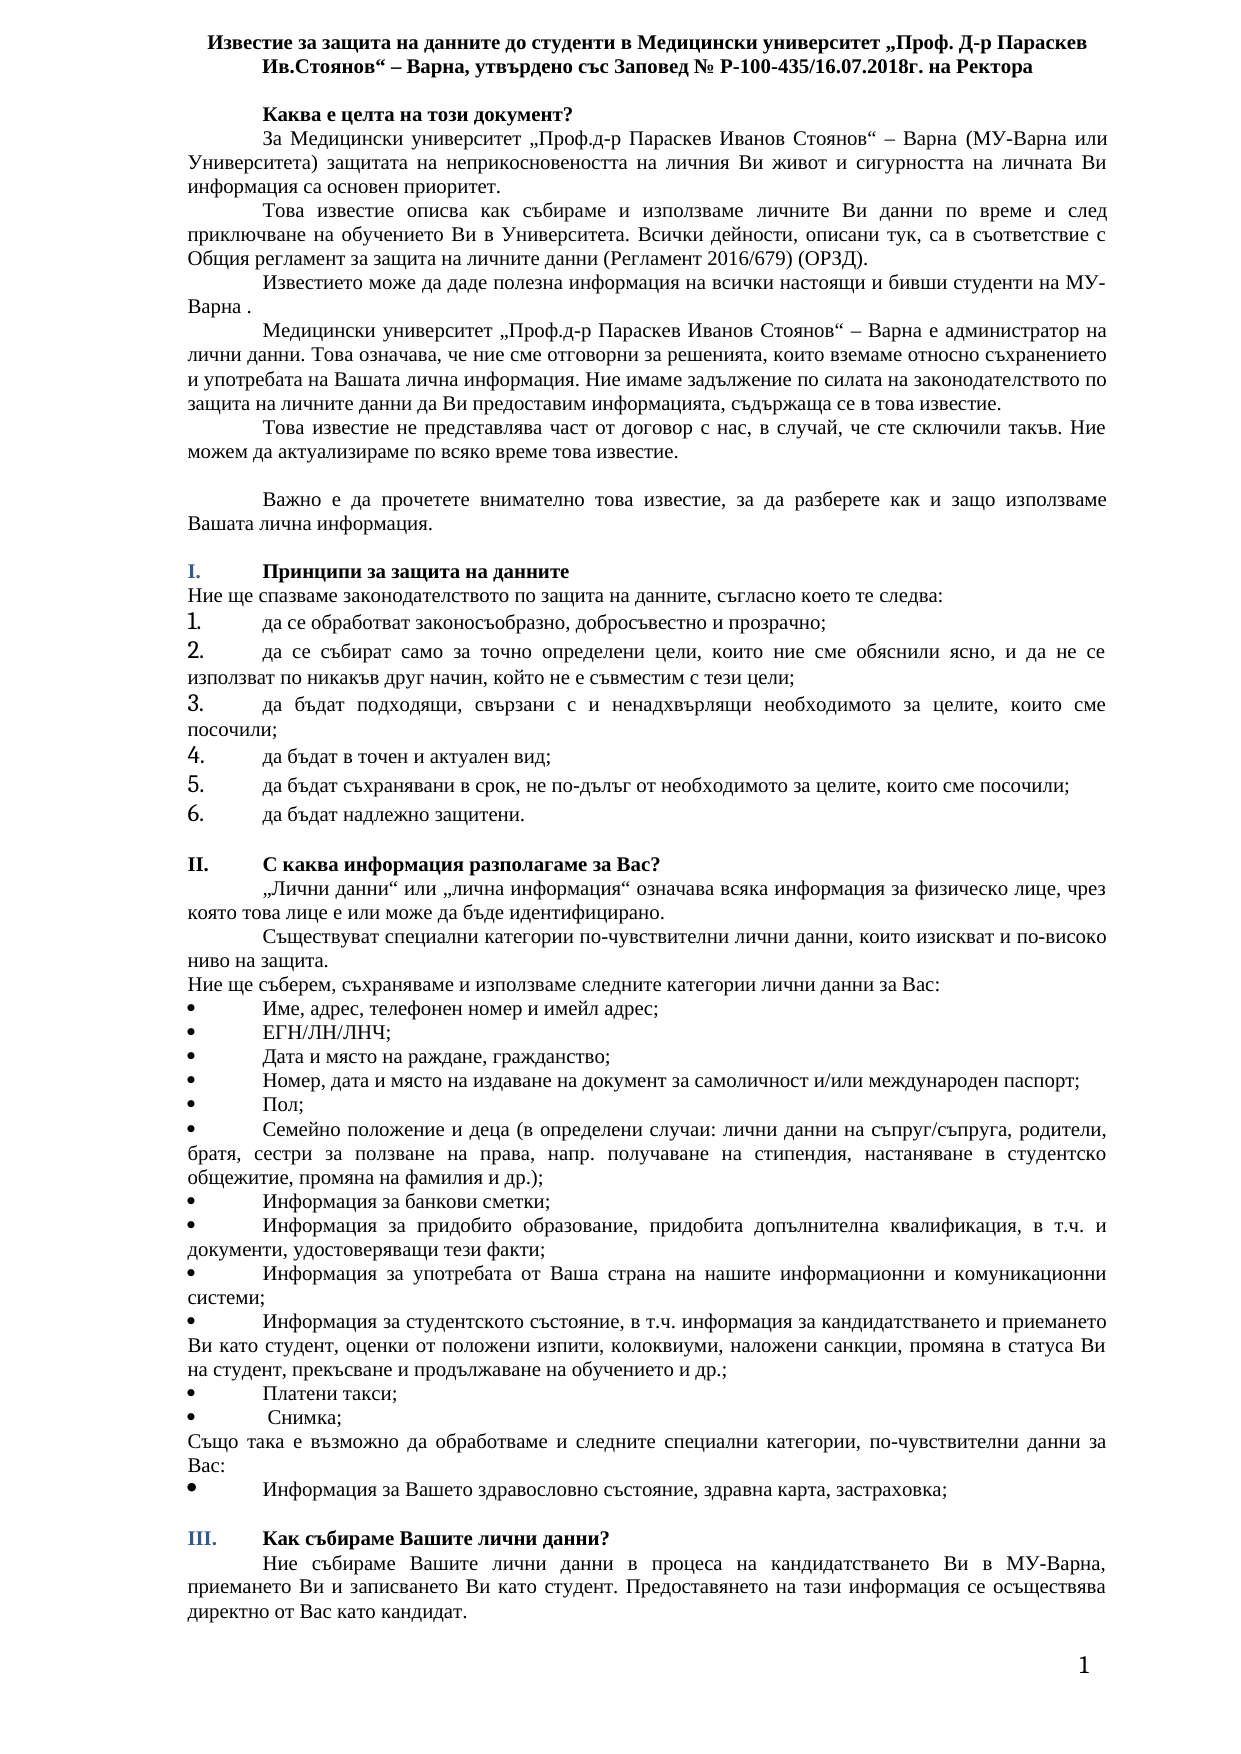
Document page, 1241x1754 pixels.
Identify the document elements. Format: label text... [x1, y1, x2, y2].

text Това известие не представлява част от договор с нас, в случай, че сте сключили такъв. Ние можем да актуализираме по всяко време това известие. [187, 414, 1107, 463]
list Информация за Вашето здравословно състояние, здравна карта, застраховка; [187, 1477, 1107, 1502]
list да бъдат съхранявани в срок, не по-дълъг от необходимото за целите, които сме посочили; [187, 770, 1107, 799]
list Информация за банкови сметки; [187, 1189, 1107, 1213]
text „Лични данни“ или „лична информация“ означава всяка информация за физическо лице, чрез която това лице е или може да бъде идентифицирано. [187, 876, 1107, 924]
text Съществуват специални категории по-чувствителни лични данни, които изискват и по-високо ниво на защита. [187, 924, 1107, 972]
text Ние ще съберем, съхраняваме и използваме следните категории лични данни за Вас: [187, 972, 1107, 996]
list Дата и място на раждане, гражданство; [187, 1044, 1107, 1068]
list Информация за студентското състояние, в т.ч. информация за кандидатстването и приемането Ви като студент, оценки от положени изпити, колоквиуми, наложени санкции, промяна в статуса Ви на студент, прекъсване и продължаване на обучението и др.; [187, 1309, 1107, 1381]
list Пол; [187, 1092, 1107, 1116]
subtitle С каква информация разполагаме за Вас? [187, 852, 1107, 876]
text Ние ще спазваме законодателството по защита на данните, съгласно което те следва: [187, 583, 1107, 607]
subtitle Каква е целта на този документ? [187, 102, 1107, 126]
list Семейно положение и деца (в определени случаи: лични данни на съпруг/съпруга, родители, братя, сестри за ползване на права, напр. получаване на стипендия, настаняване в студентско общежитие, промяна на фамилия и др.); [187, 1116, 1107, 1189]
list Информация за придобито образование, придобита допълнителна квалификация, в т.ч. и документи, удостоверяващи тези факти; [187, 1213, 1107, 1261]
list Информация за употребата от Ваша страна на нашите информационни и комуникационни системи; [187, 1261, 1107, 1309]
list да се обработват законосъобразно, добросъвестно и прозрачно; [187, 607, 1107, 636]
text Важно е да прочетете внимателно това известие, за да разберете как и защо използваме Вашата лична информация. [187, 487, 1107, 535]
text Ние събираме Вашите лични данни в процеса на кандидатстването Ви в МУ-Варна, приемането Ви и записването Ви като студент. Предоставянето на тази информация се осъществява директно от Вас като кандидат. [187, 1550, 1107, 1623]
text Също така е възможно да обработваме и следните специални категории, по-чувствителни данни за Вас: [187, 1429, 1107, 1477]
subtitle Как събираме Вашите лични данни? [187, 1526, 1107, 1550]
list да бъдат подходящи, свързани с и ненадхвърлящи необходимото за целите, които сме посочили; [187, 689, 1107, 741]
text Известието може да даде полезна информация на всички настоящи и бивши студенти на МУ-Варна . [187, 270, 1107, 318]
text Това известие описва как събираме и използваме личните Ви данни по време и след приключване на обучението Ви в Университета. Всички дейности, описани тук, са в съответствие с Общия регламент за защита на личните данни (Регламент 2016/679) (ОРЗД). [187, 198, 1107, 270]
list да бъдат в точен и актуален вид; [187, 741, 1107, 770]
text Медицински университет „Проф.д-р Параскев Иванов Стоянов“ – Варна е администратор на лични данни. Това означава, че ние сме отговорни за решенията, които вземаме относно съхранението и употребата на Вашата лична информация. Ние имаме задължение по силата на законодателството по защита на личните данни да Ви предоставим информацията, съдържаща се в това известие. [187, 318, 1107, 414]
list Име, адрес, телефонен номер и имейл адрес; [187, 996, 1107, 1020]
subtitle Известие за защита на данните до студенти в Медицински университет „Проф. Д-р Параскев Ив.Стоянов“ – Варна, утвърдено със Заповед № Р-100-435/16.07.2018г. на Ректора [187, 29, 1107, 78]
list Платени такси; [187, 1381, 1107, 1405]
list Снимка; [187, 1405, 1107, 1429]
subtitle Принципи за защита на данните [187, 559, 1107, 583]
list ЕГН/ЛН/ЛНЧ; [187, 1020, 1107, 1044]
list да се събират само за точно определени цели, които ние сме обяснили ясно, и да не се използват по никакъв друг начин, който не е съвместим с тези цели; [187, 636, 1107, 689]
list Номер, дата и място на издаване на документ за самоличност и/или международен паспорт; [187, 1068, 1107, 1092]
list да бъдат надлежно защитени. [187, 799, 1107, 828]
text За Медицински университет „Проф.д-р Параскев Иванов Стоянов“ – Варна (МУ-Варна или Университета) защитата на неприкосновеността на личния Ви живот и сигурността на личната Ви информация са основен приоритет. [187, 126, 1107, 198]
